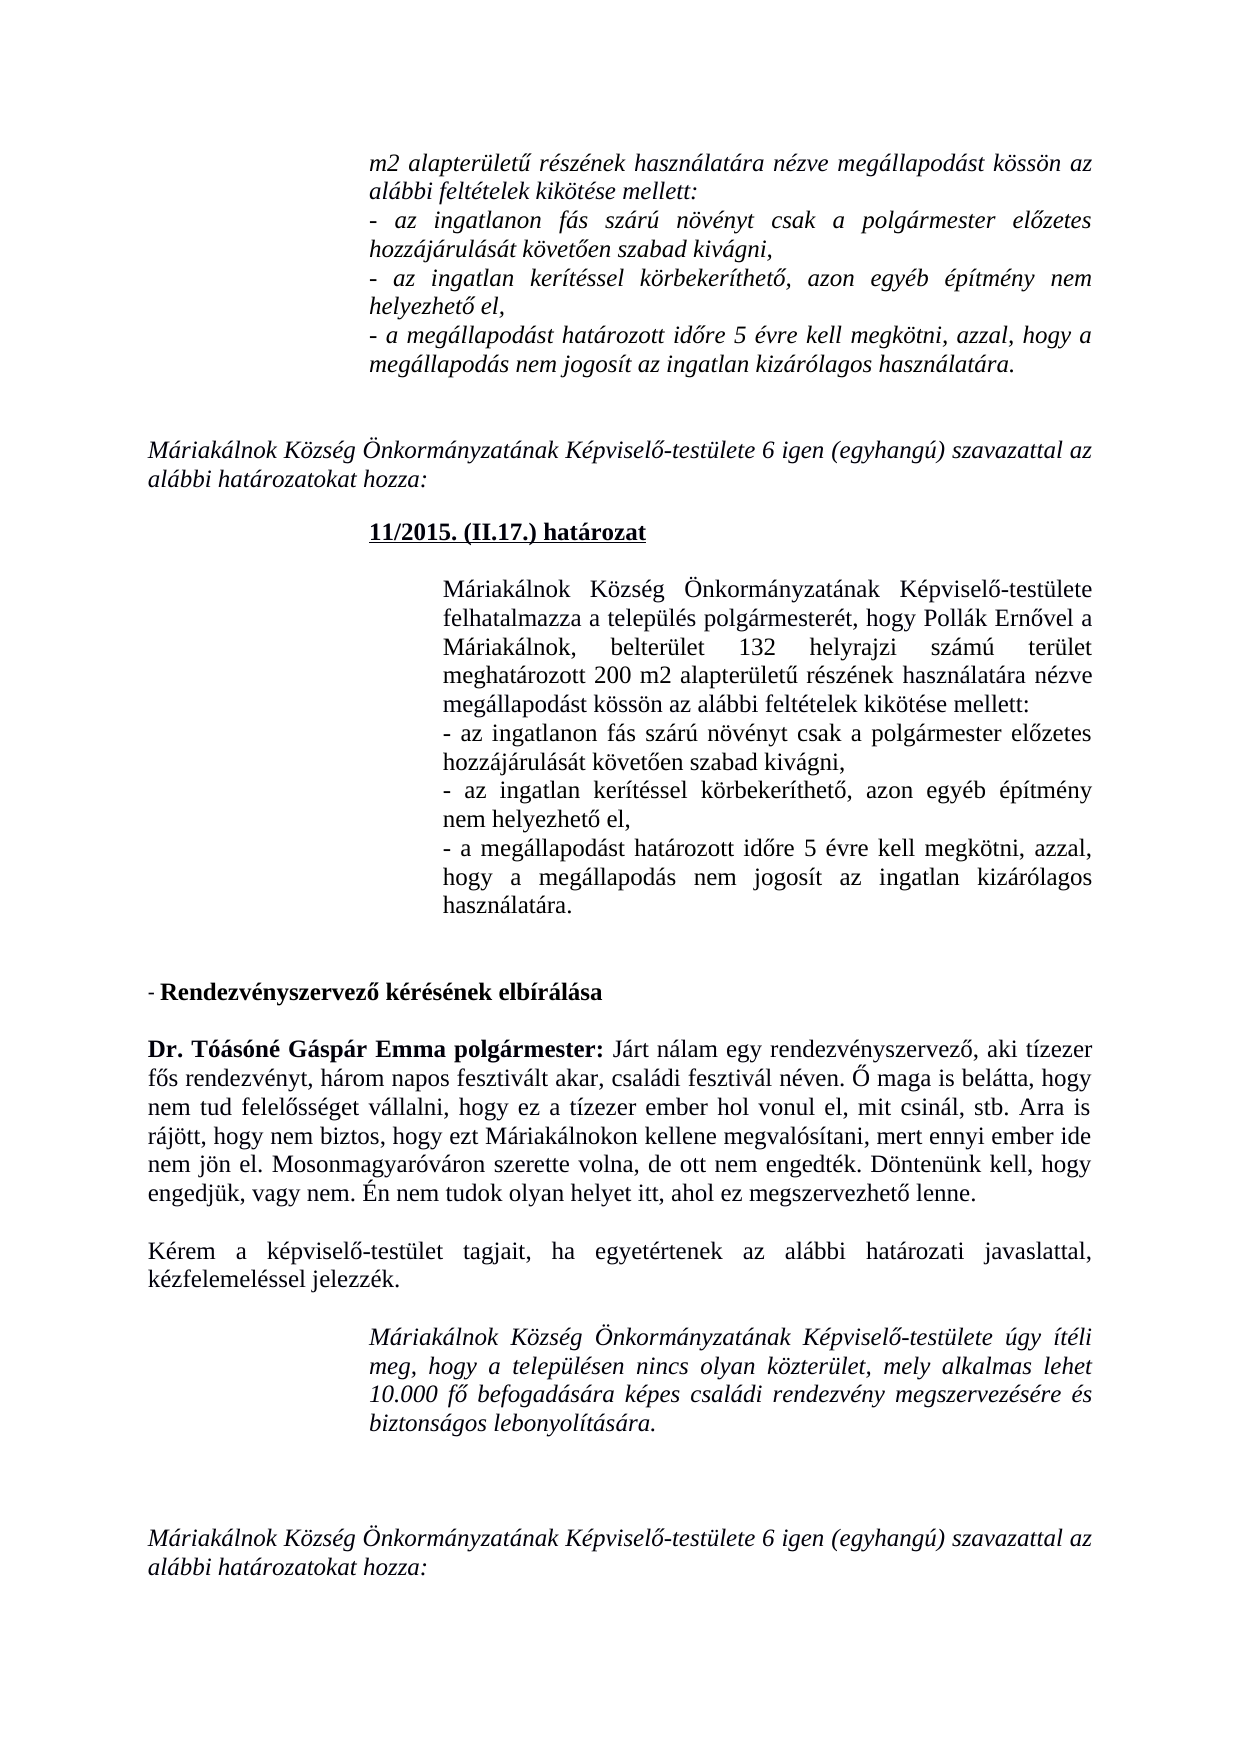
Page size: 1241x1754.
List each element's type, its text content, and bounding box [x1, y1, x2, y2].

text Máriakálnok Község Önkormányzatának Képviselő-testülete 6 igen (egyhangú) szavazattal az alábbi határozatokat hozza: [148, 435, 1093, 493]
text 11/2015. (II.17.) határozat [295, 517, 1093, 545]
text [369, 148, 1093, 205]
text - a megállapodást határozott időre 5 évre kell megkötni, azzal, hogy a megállapodás nem jogosít az ingatlan kizárólagos használatára. [443, 833, 1093, 919]
text Kérem a képviselő-testület tagjait, ha egyetértenek az alábbi határozati javaslattal, kézfelemeléssel jelezzék. [148, 1236, 1093, 1293]
text - az ingatlan kerítéssel körbekeríthető, azon egyéb építmény nem helyezhető el, [443, 775, 1093, 833]
text - az ingatlan kerítéssel körbekeríthető, azon egyéb építmény nem helyezhető el, [369, 263, 1093, 320]
text - az ingatlanon fás szárú növényt csak a polgármester előzetes hozzájárulását követően szabad kivágni, [369, 205, 1093, 263]
text Máriakálnok Község Önkormányzatának Képviselő-testülete 6 igen (egyhangú) szavazattal az alábbi határozatokat hozza: [148, 1523, 1093, 1581]
text - az ingatlanon fás szárú növényt csak a polgármester előzetes hozzájárulását követően szabad kivágni, [443, 718, 1093, 775]
text - Rendezvényszervező kérésének elbírálása [148, 977, 1093, 1006]
text - a megállapodást határozott időre 5 évre kell megkötni, azzal, hogy a megállapodás nem jogosít az ingatlan kizárólagos használatára. [369, 320, 1093, 378]
text Dr. Tóásóné Gáspár Emma polgármester: Járt nálam egy rendezvényszervező, aki tízezer fős rendezvényt, három napos fesztivált akar, családi fesztivál néven. Ő maga is belátta, hogy nem tud felelősséget vállalni, hogy ez a tízezer ember hol vonul el, mit csinál, stb. Arra is rájött, hogy nem biztos, hogy ezt Máriakálnokon kellene megvalósítani, mert ennyi ember ide nem jön el. Mosonmagyaróváron szerette volna, de ott nem engedték. Döntenünk kell, hogy engedjük, vagy nem. Én nem tudok olyan helyet itt, ahol ez megszervezhető lenne. [148, 1034, 1093, 1207]
